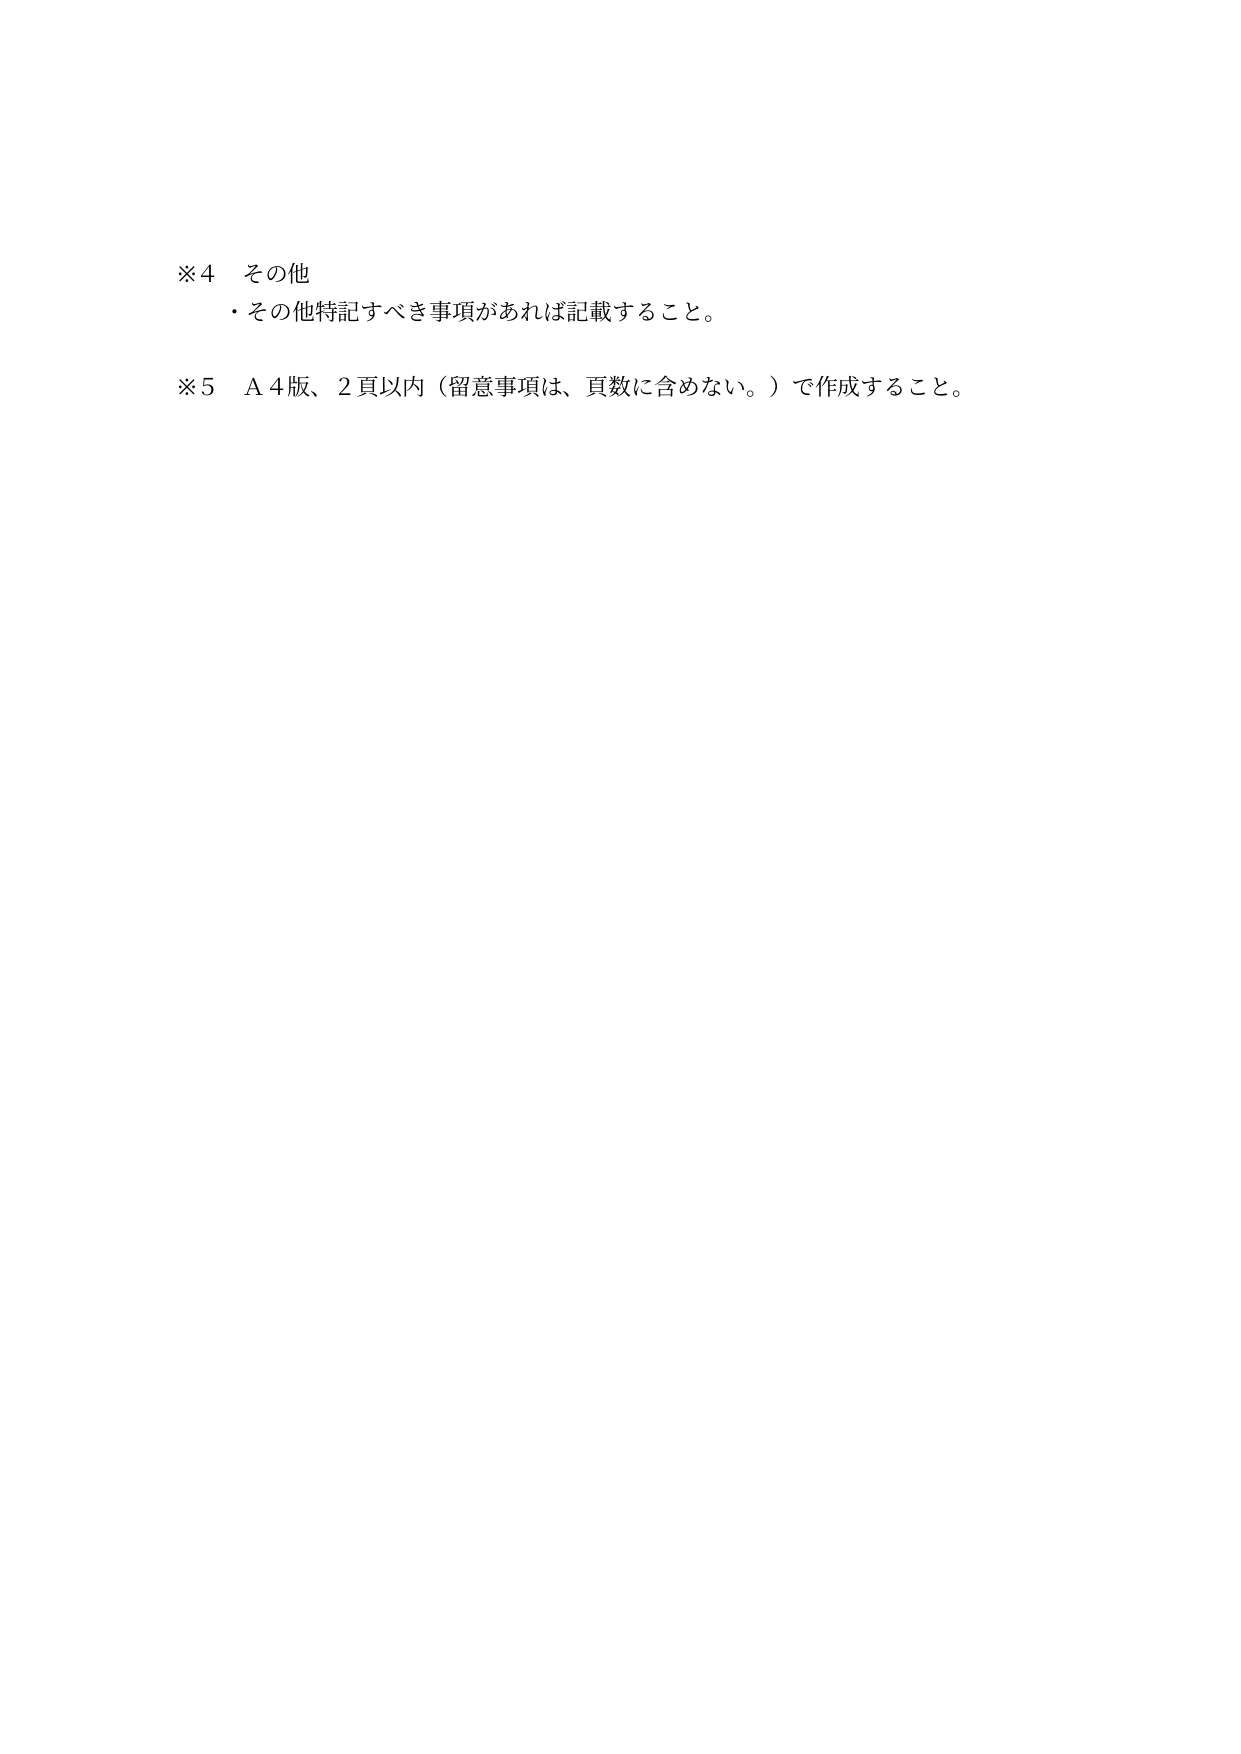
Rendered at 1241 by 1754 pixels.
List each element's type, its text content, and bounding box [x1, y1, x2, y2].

text ※５ Ａ４版、２頁以内（留意事項は、頁数に含めない。）で作成すること。 [177, 367, 1063, 404]
text ※４ その他 [177, 254, 1063, 292]
text ・その他特記すべき事項があれば記載すること。 [177, 292, 1063, 329]
